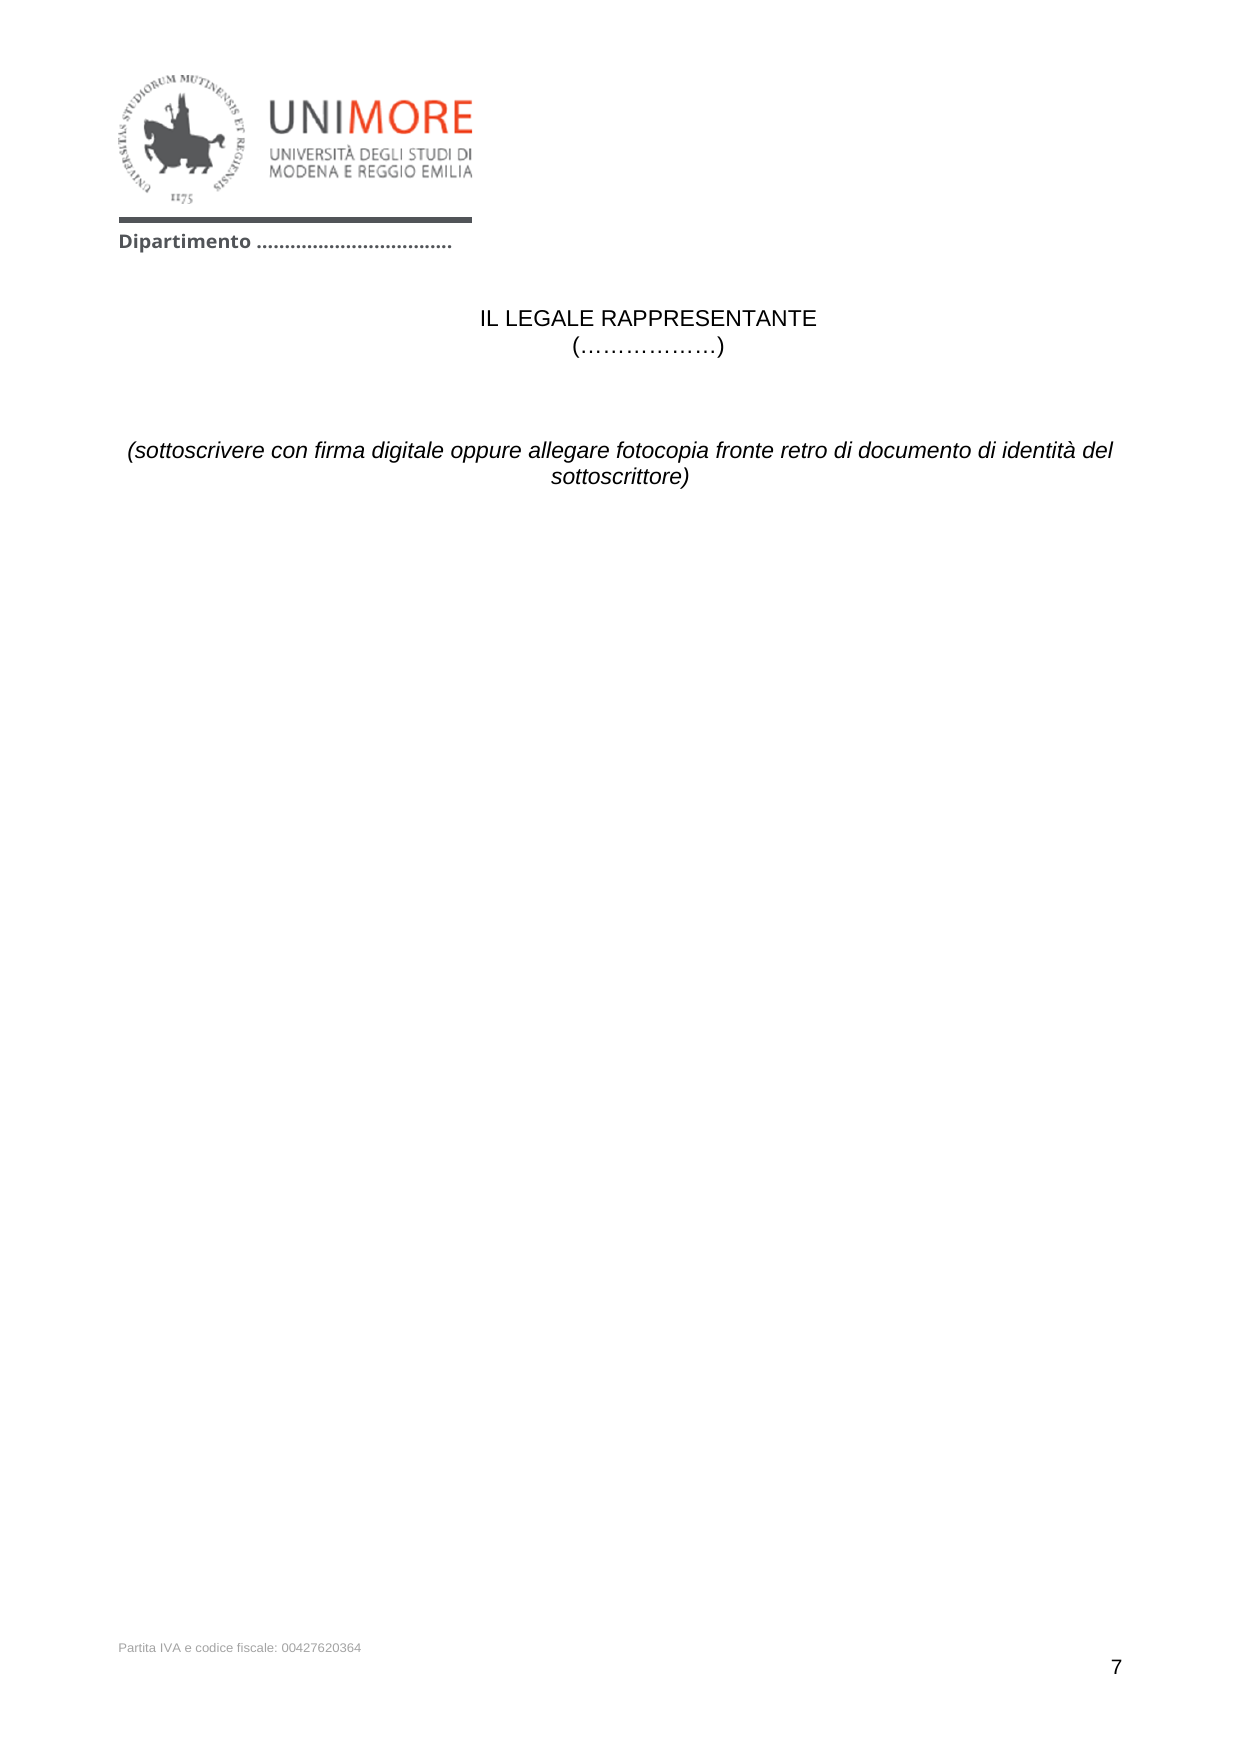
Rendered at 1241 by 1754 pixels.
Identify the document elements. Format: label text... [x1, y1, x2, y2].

text (………………) [118, 332, 1122, 358]
text IL LEGALE RAPPRESENTANTE [118, 305, 1122, 332]
text (sottoscrivere con firma digitale oppure allegare fotocopia fronte retro di documento di identità del sottoscrittore) [118, 437, 1122, 490]
picture [118, 75, 473, 204]
